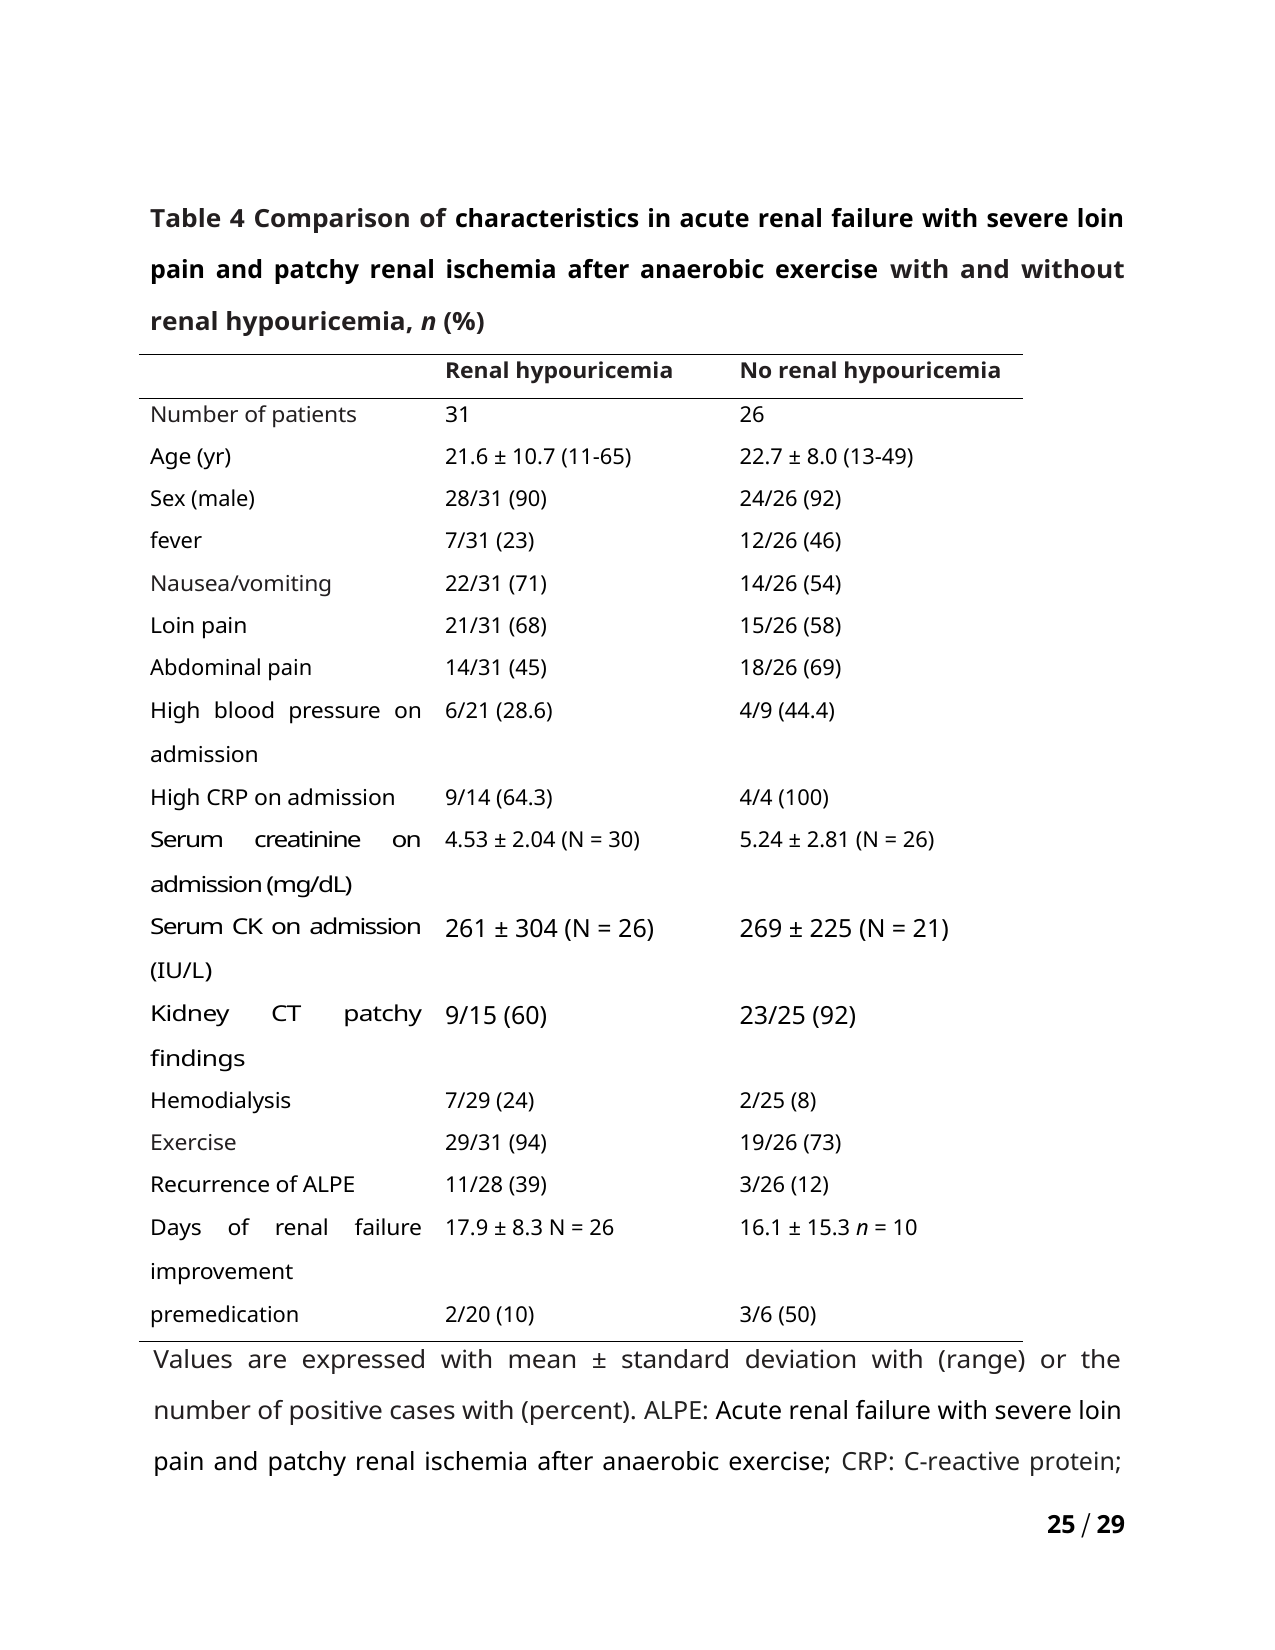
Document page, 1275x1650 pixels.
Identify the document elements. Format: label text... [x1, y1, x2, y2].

table_cell 28/31 (90) [434, 483, 728, 525]
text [153, 1342, 1122, 1478]
table_cell 7/29 (24) [434, 1085, 728, 1127]
table_cell 4.53 ± 2.04 (N = 30) [434, 824, 728, 911]
table_cell Abdominal pain [139, 652, 433, 694]
table_cell 7/31 (23) [434, 525, 728, 568]
table_cell 31 [434, 399, 728, 441]
table_cell Hemodialysis [139, 1085, 433, 1127]
table_cell 11/28 (39) [434, 1169, 728, 1212]
table_cell 4/9 (44.4) [728, 695, 1023, 782]
table_cell 3/6 (50) [728, 1299, 1023, 1341]
table_cell 12/26 (46) [728, 525, 1023, 568]
table_cell 21.6 ± 10.7 (11-65) [434, 441, 728, 483]
table_cell 26 [728, 399, 1023, 441]
table_cell 23/25 (92) [728, 998, 1023, 1085]
table_cell 14/26 (54) [728, 568, 1023, 610]
table_cell 6/21 (28.6) [434, 695, 728, 782]
table_cell 14/31 (45) [434, 652, 728, 694]
table_cell Nausea/vomiting [139, 568, 433, 610]
table_cell 15/26 (58) [728, 610, 1023, 652]
table_cell 9/15 (60) [434, 998, 728, 1085]
table_cell High blood pressure on admission [139, 695, 433, 782]
table_cell Loin pain [139, 610, 433, 652]
table_cell 2/20 (10) [434, 1299, 728, 1341]
table_cell Exercise [139, 1127, 433, 1169]
table_cell 5.24 ± 2.81 (N = 26) [728, 824, 1023, 911]
table_cell premedication [139, 1299, 433, 1341]
table_cell 261 ± 304 (N = 26) [434, 911, 728, 998]
table_cell 16.1 ± 15.3 n = 10 [728, 1212, 1023, 1299]
table_cell 17.9 ± 8.3 N = 26 [434, 1212, 728, 1299]
table_cell Serum CK on admission (IU/L) [139, 911, 433, 998]
table_header Renal hypouricemia [434, 355, 728, 397]
table_cell Sex (male) [139, 483, 433, 525]
table_cell High CRP on admission [139, 782, 433, 824]
table_cell 2/25 (8) [728, 1085, 1023, 1127]
table_cell 9/14 (64.3) [434, 782, 728, 824]
table_cell Serum creatinine on admission (mg/dL) [139, 824, 433, 911]
table_cell Recurrence of ALPE [139, 1169, 433, 1212]
table_header [139, 355, 433, 397]
table_cell 22/31 (71) [434, 568, 728, 610]
table_cell 4/4 (100) [728, 782, 1023, 824]
table_cell 21/31 (68) [434, 610, 728, 652]
table_cell 3/26 (12) [728, 1169, 1023, 1212]
table_cell 29/31 (94) [434, 1127, 728, 1169]
table_header No renal hypouricemia [728, 355, 1023, 397]
table_cell 19/26 (73) [728, 1127, 1023, 1169]
table_cell Age (yr) [139, 441, 433, 483]
table_cell Days of renal failure improvement [139, 1212, 433, 1299]
text Table 4 Comparison of characteristics in acute renal failure with severe loin pain and patchy renal ischemia after anaerobic exercise with and without renal hypouricemia, n (%) [150, 201, 1125, 337]
table_cell 22.7 ± 8.0 (13-49) [728, 441, 1023, 483]
table_cell fever [139, 525, 433, 568]
table_cell Kidney CT patchy findings [139, 998, 433, 1085]
table_cell Number of patients [139, 399, 433, 441]
table_cell 269 ± 225 (N = 21) [728, 911, 1023, 998]
table_cell 24/26 (92) [728, 483, 1023, 525]
table_cell 18/26 (69) [728, 652, 1023, 694]
